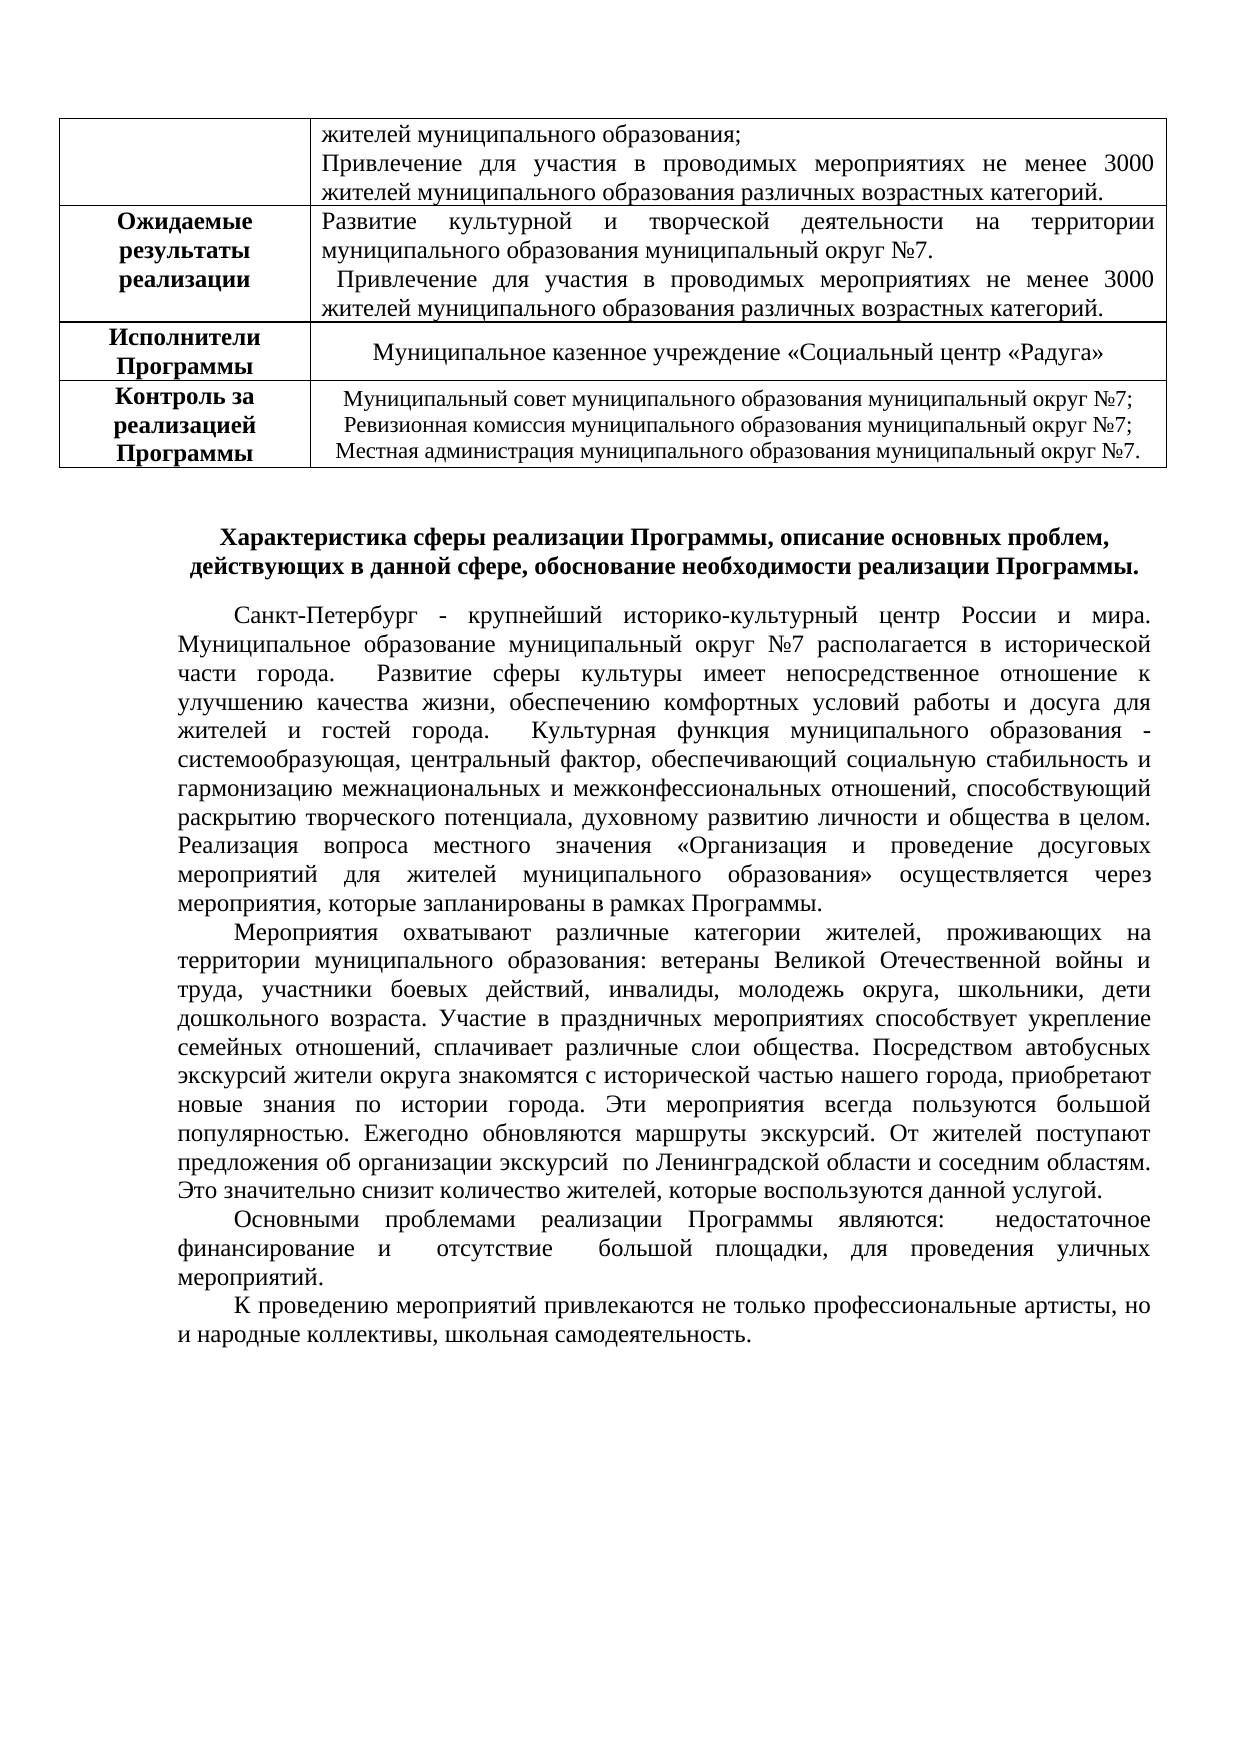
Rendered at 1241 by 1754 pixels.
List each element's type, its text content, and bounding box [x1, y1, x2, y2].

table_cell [311, 119, 1166, 205]
text Основными проблемами реализации Программы являются: недостаточное финансирование и отсутствие большой площадки, для проведения уличных мероприятий. [177, 1204, 1152, 1291]
text Характеристика сферы реализации Программы, описание основных проблем, действующих в данной сфере, обоснование необходимости реализации Программы. [177, 522, 1152, 580]
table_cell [60, 119, 310, 205]
table_cell Ожидаемые результаты реализации [60, 206, 310, 321]
text К проведению мероприятий привлекаются не только профессиональные артисты, но и народные коллективы, школьная самодеятельность. [177, 1291, 1152, 1348]
table_cell Муниципальное казенное учреждение «Социальный центр «Радуга» [311, 323, 1166, 380]
table_cell Исполнители Программы [60, 323, 310, 380]
table_cell Развитие культурной и творческой деятельности на территории муниципального образования муниципальный округ №7. Привлечение для участия в проводимых мероприятиях не менее 3000 жителей муниципального образования различных возрастных категорий. [311, 206, 1166, 321]
table_cell Муниципальный совет муниципального образования муниципальный округ №7; Ревизионная комиссия муниципального образования муниципальный округ №7; Местная администрация муниципального образования муниципальный округ №7. [311, 381, 1166, 467]
text Мероприятия охватывают различные категории жителей, проживающих на территории муниципального образования: ветераны Великой Отечественной войны и труда, участники боевых действий, инвалиды, молодежь округа, школьники, дети дошкольного возраста. Участие в праздничных мероприятиях способствует укрепление семейных отношений, сплачивает различные слои общества. Посредством автобусных экскурсий жители округа знакомятся с исторической частью нашего города, приобретают новые знания по истории города. Эти мероприятия всегда пользуются большой популярностью. Ежегодно обновляются маршруты экскурсий. От жителей поступают предложения об организации экскурсий по Ленинградской области и соседним областям. Это значительно снизит количество жителей, которые воспользуются данной услугой. [177, 917, 1152, 1204]
text Санкт-Петербург - крупнейший историко-культурный центр России и мира. Муниципальное образование муниципальный округ №7 располагается в исторической части города. Развитие сферы культуры имеет непосредственное отношение к улучшению качества жизни, обеспечению комфортных условий работы и досуга для жителей и гостей города. Культурная функция муниципального образования - системообразующая, центральный фактор, обеспечивающий социальную стабильность и гармонизацию межнациональных и межконфессиональных отношений, способствующий раскрытию творческого потенциала, духовному развитию личности и общества в целом. Реализация вопроса местного значения «Организация и проведение досуговых мероприятий для жителей муниципального образования» осуществляется через мероприятия, которые запланированы в рамках Программы. [177, 601, 1152, 917]
table_cell Контроль за реализацией Программы [60, 381, 310, 467]
